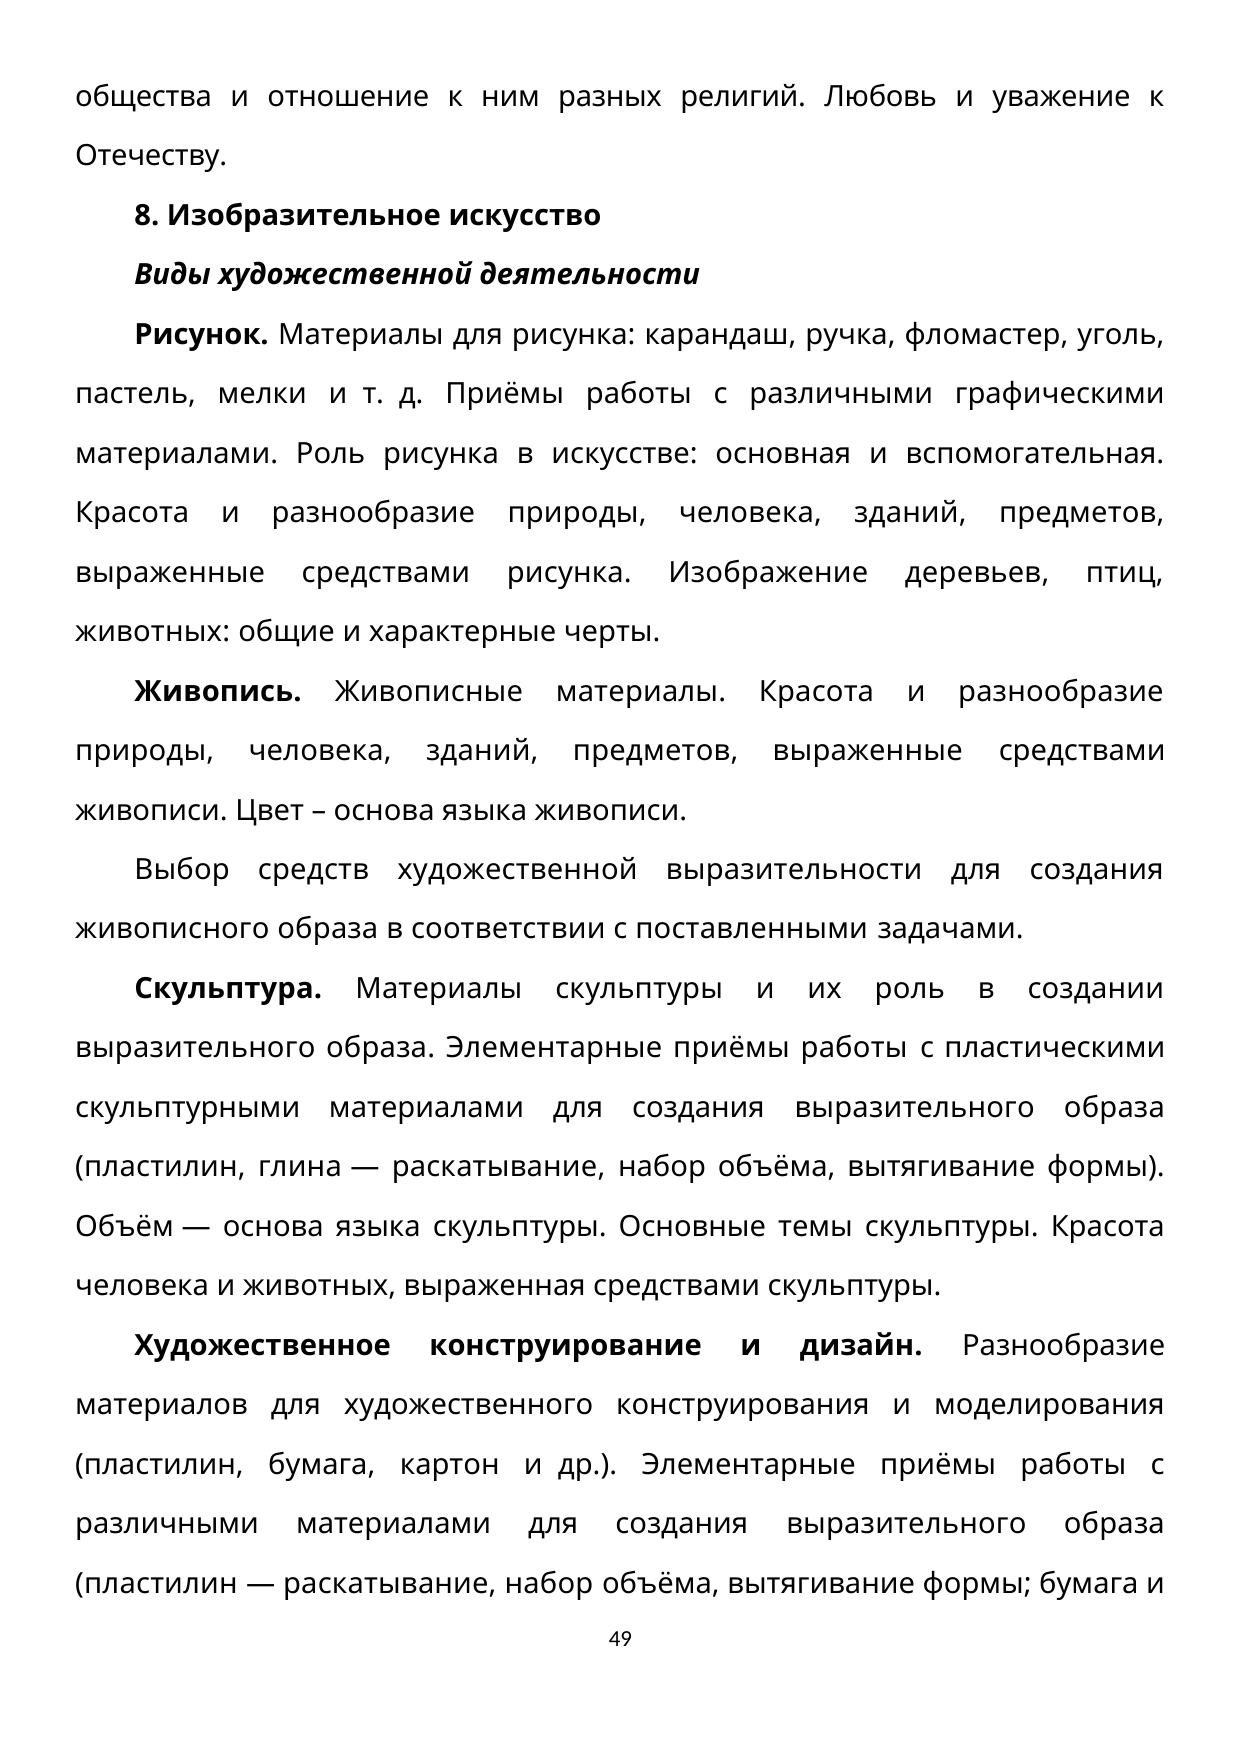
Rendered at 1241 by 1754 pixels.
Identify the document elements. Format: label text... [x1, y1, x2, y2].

text Живопись. Живописные материалы. Красота и разнообразие природы, человека, зданий, предметов, выраженные средствами живописи. Цвет – основа языка живописи. [75, 670, 1165, 828]
text Выбор средств художественной выразительности для создания живописного образа в соответствии с поставленными задачами. [75, 848, 1165, 947]
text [75, 1324, 1165, 1602]
text Рисунок. Материалы для рисунка: карандаш, ручка, фломастер, уголь, пастель, мелки и т. д. Приёмы работы с различными графическими материалами. Роль рисунка в искусстве: основная и вспомогательная. Красота и разнообразие природы, человека, зданий, предметов, выраженные средствами рисунка. Изображение деревьев, птиц, животных: общие и характерные черты. [75, 313, 1165, 650]
text Виды художественной деятельности [75, 253, 1165, 293]
text Скульптура. Материалы скульптуры и их роль в создании выразительного образа. Элементарные приёмы работы с пластическими скульптурными материалами для создания выразительного образа (пластилин, глина — раскатывание, набор объёма, вытягивание формы). Объём — основа языка скульптуры. Основные темы скульптуры. Красота человека и животных, выраженная средствами скульптуры. [75, 967, 1165, 1304]
text 8. Изобразительное искусство [75, 194, 1165, 234]
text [75, 75, 1165, 174]
